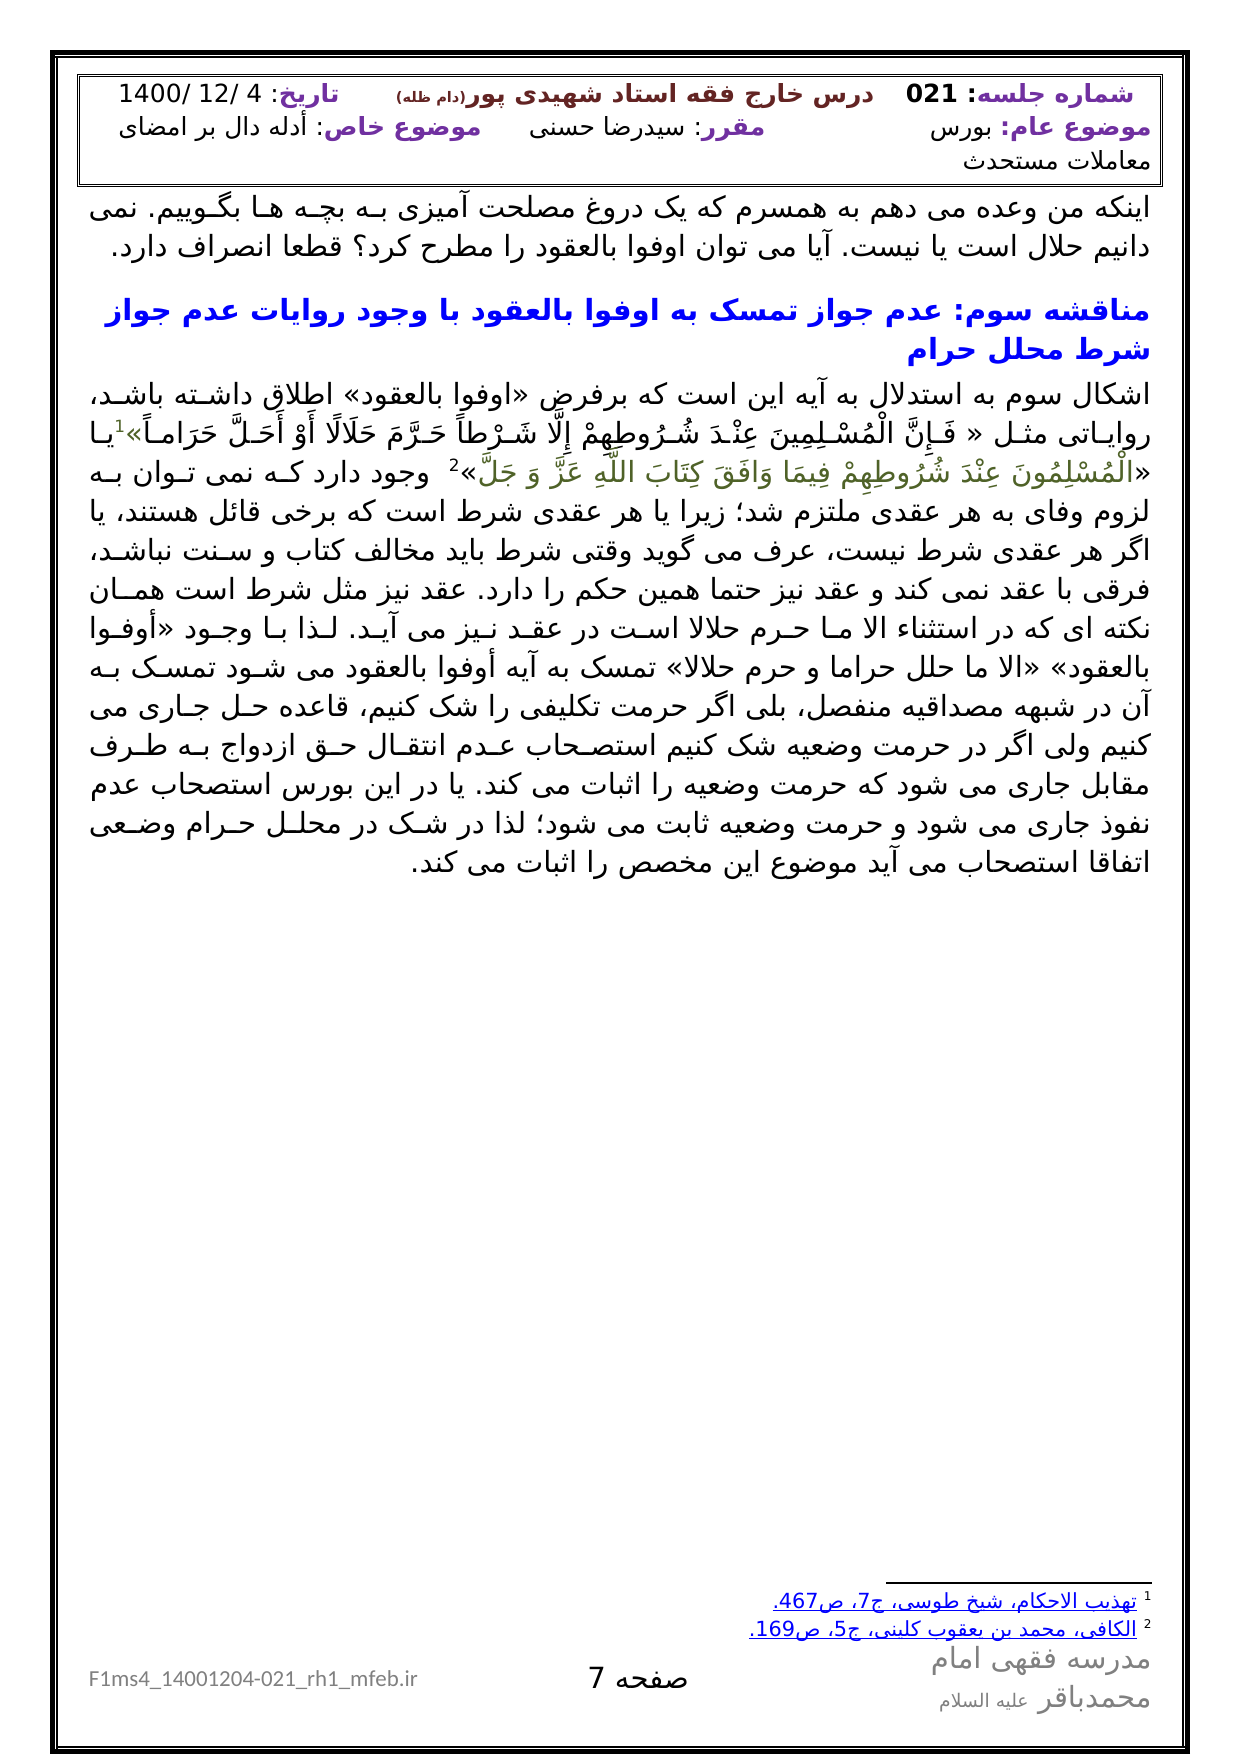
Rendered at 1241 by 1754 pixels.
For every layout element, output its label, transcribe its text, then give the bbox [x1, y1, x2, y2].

subtitle مناقشه سوم: عدم جواز تمسک به اوفوا بالعقود با وجود روایات عدم جواز شرط محلل حرام [89, 293, 1152, 366]
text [89, 191, 1152, 263]
text اشکال سوم به استدلال به آیه این است که برفرض «اوفوا بالعقود» اطلاق داشته باشد، روایاتی مثل « فَإِنَّ الْمُسْلِمِينَ عِنْدَ شُرُوطِهِمْ إِلَّا شَرْطاً حَرَّمَ حَلَالًا أَوْ أَحَلَّ حَرَاماً»یا «الْمُسْلِمُونَ عِنْدَ شُرُوطِهِمْ فِيمَا وَافَقَ كِتَابَ اللَّهِ عَزَّ وَ جَلَّ» وجود دارد که نمی توان به لزوم وفای به هر عقدی ملتزم شد؛ زیرا یا هر عقدی شرط است که برخی قائل هستند، یا اگر هر عقدی شرط نیست، عرف می گوید وقتی شرط باید مخالف کتاب و سنت نباشد، فرقی با عقد نمی کند و عقد نیز حتما همین حکم را دارد. عقد نیز مثل شرط است همان نکته ای که در استثناء الا ما حرم حلالا است در عقد نیز می آید. لذا با وجود «أوفوا بالعقود» «الا ما حلل حراما و حرم حلالا» تمسک به آیه أوفوا بالعقود می شود تمسک به آن در شبهه مصداقیه منفصل، بلی اگر حرمت تکلیفی را شک کنیم، قاعده حل جاری می کنیم ولی اگر در حرمت وضعیه شک کنیم استصحاب عدم انتقال حق ازدواج به طرف مقابل جاری می شود که حرمت وضعیه را اثبات می کند. یا در این بورس استصحاب عدم نفوذ جاری می شود و حرمت وضعیه ثابت می شود؛ لذا در شک در محلل حرام وضعی اتفاقا استصحاب می آید موضوع این مخصص را اثبات می کند. [89, 378, 1152, 879]
